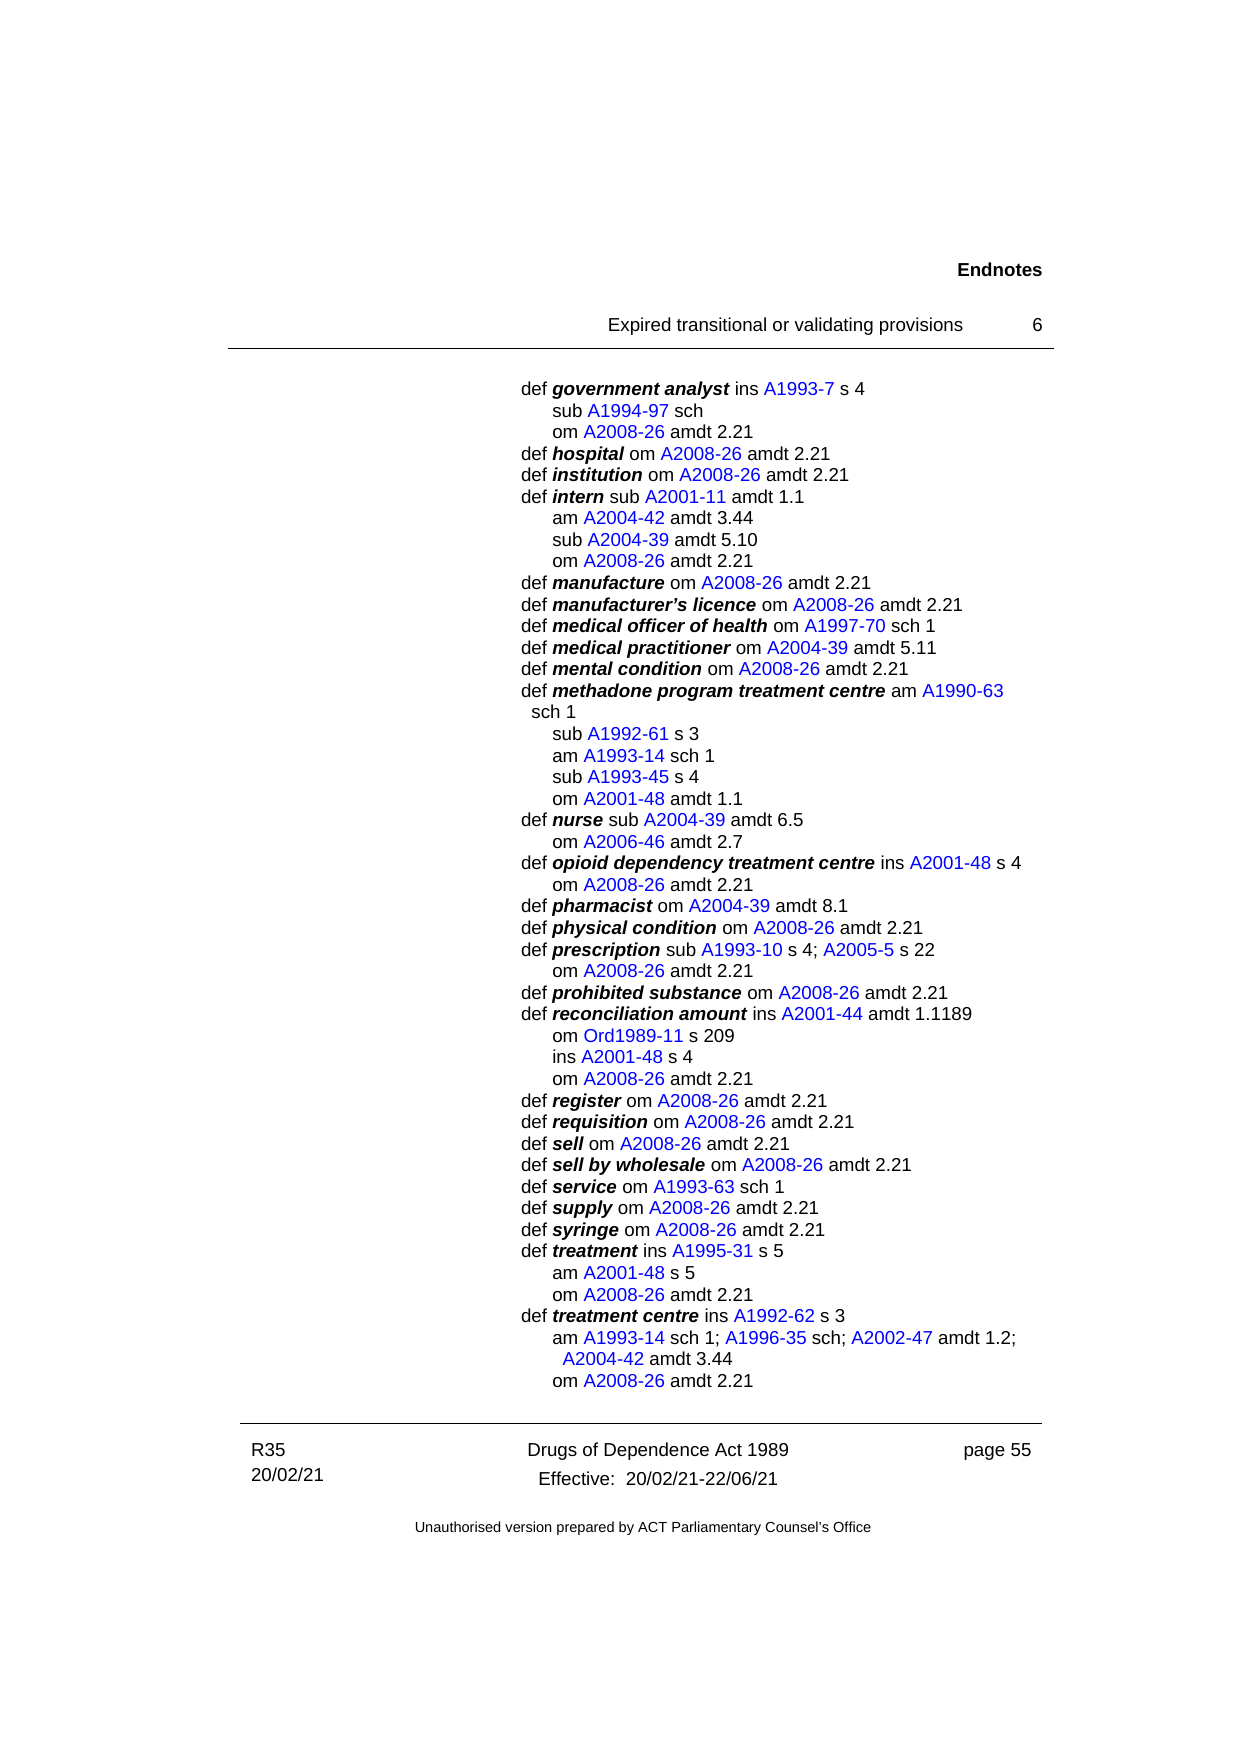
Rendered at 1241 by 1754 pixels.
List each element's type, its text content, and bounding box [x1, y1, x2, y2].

text def nurse sub A2004-39 amdt 6.5 [354, 809, 1042, 831]
text sub A2004-39 amdt 5.10 [354, 529, 1042, 550]
text def methadone program treatment centre am A1990-63 sch 1 [354, 680, 1042, 723]
text def medical practitioner om A2004-39 amdt 5.11 [354, 637, 1042, 658]
text def intern sub A2001-11 amdt 1.1 [354, 486, 1042, 507]
text def medical officer of health om A1997-70 sch 1 [354, 615, 1042, 637]
text om A2006-46 amdt 2.7 [354, 831, 1042, 852]
text om A2008-26 amdt 2.21 [354, 1068, 1042, 1089]
text sub A1992-61 s 3 [354, 723, 1042, 744]
text def opioid dependency treatment centre ins A2001-48 s 4 [354, 852, 1042, 874]
text def government analyst ins A1993-7 s 4 [354, 378, 1042, 399]
text om A2008-26 amdt 2.21 [354, 1370, 1042, 1391]
text om A2008-26 amdt 2.21 [354, 1283, 1042, 1305]
text def mental condition om A2008-26 amdt 2.21 [354, 658, 1042, 680]
text def sell by wholesale om A2008-26 amdt 2.21 [354, 1154, 1042, 1176]
text def prescription sub A1993-10 s 4; A2005-5 s 22 [354, 938, 1042, 960]
text def service om A1993-63 sch 1 [354, 1176, 1042, 1197]
text ins A2001-48 s 4 [354, 1046, 1042, 1068]
text am A2001-48 s 5 [354, 1262, 1042, 1283]
text om Ord1989-11 s 209 [354, 1025, 1042, 1046]
text def reconciliation amount ins A2001-44 amdt 1.1189 [354, 1003, 1042, 1025]
text sub A1993-45 s 4 [354, 766, 1042, 787]
text am A1993-14 sch 1; A1996-35 sch; A2002-47 amdt 1.2; A2004-42 amdt 3.44 [354, 1327, 1042, 1370]
text am A1993-14 sch 1 [354, 744, 1042, 766]
text sub A1994-97 sch [354, 399, 1042, 421]
text def treatment ins A1995-31 s 5 [354, 1240, 1042, 1262]
text def manufacture om A2008-26 amdt 2.21 [354, 572, 1042, 593]
text def supply om A2008-26 amdt 2.21 [354, 1197, 1042, 1219]
text def register om A2008-26 amdt 2.21 [354, 1089, 1042, 1111]
text om A2008-26 amdt 2.21 [354, 960, 1042, 982]
text def treatment centre ins A1992-62 s 3 [354, 1305, 1042, 1327]
text def prohibited substance om A2008-26 amdt 2.21 [354, 982, 1042, 1003]
text om A2008-26 amdt 2.21 [354, 550, 1042, 572]
text def pharmacist om A2004-39 amdt 8.1 [354, 895, 1042, 917]
text def requisition om A2008-26 amdt 2.21 [354, 1111, 1042, 1132]
text def manufacturer’s licence om A2008-26 amdt 2.21 [354, 593, 1042, 615]
text am A2004-42 amdt 3.44 [354, 507, 1042, 529]
text def sell om A2008-26 amdt 2.21 [354, 1132, 1042, 1154]
text def hospital om A2008-26 amdt 2.21 [354, 442, 1042, 464]
text om A2001-48 amdt 1.1 [354, 787, 1042, 809]
text om A2008-26 amdt 2.21 [354, 874, 1042, 895]
text om A2008-26 amdt 2.21 [354, 421, 1042, 442]
text def syringe om A2008-26 amdt 2.21 [354, 1219, 1042, 1240]
text def physical condition om A2008-26 amdt 2.21 [354, 917, 1042, 938]
text def institution om A2008-26 amdt 2.21 [354, 464, 1042, 486]
